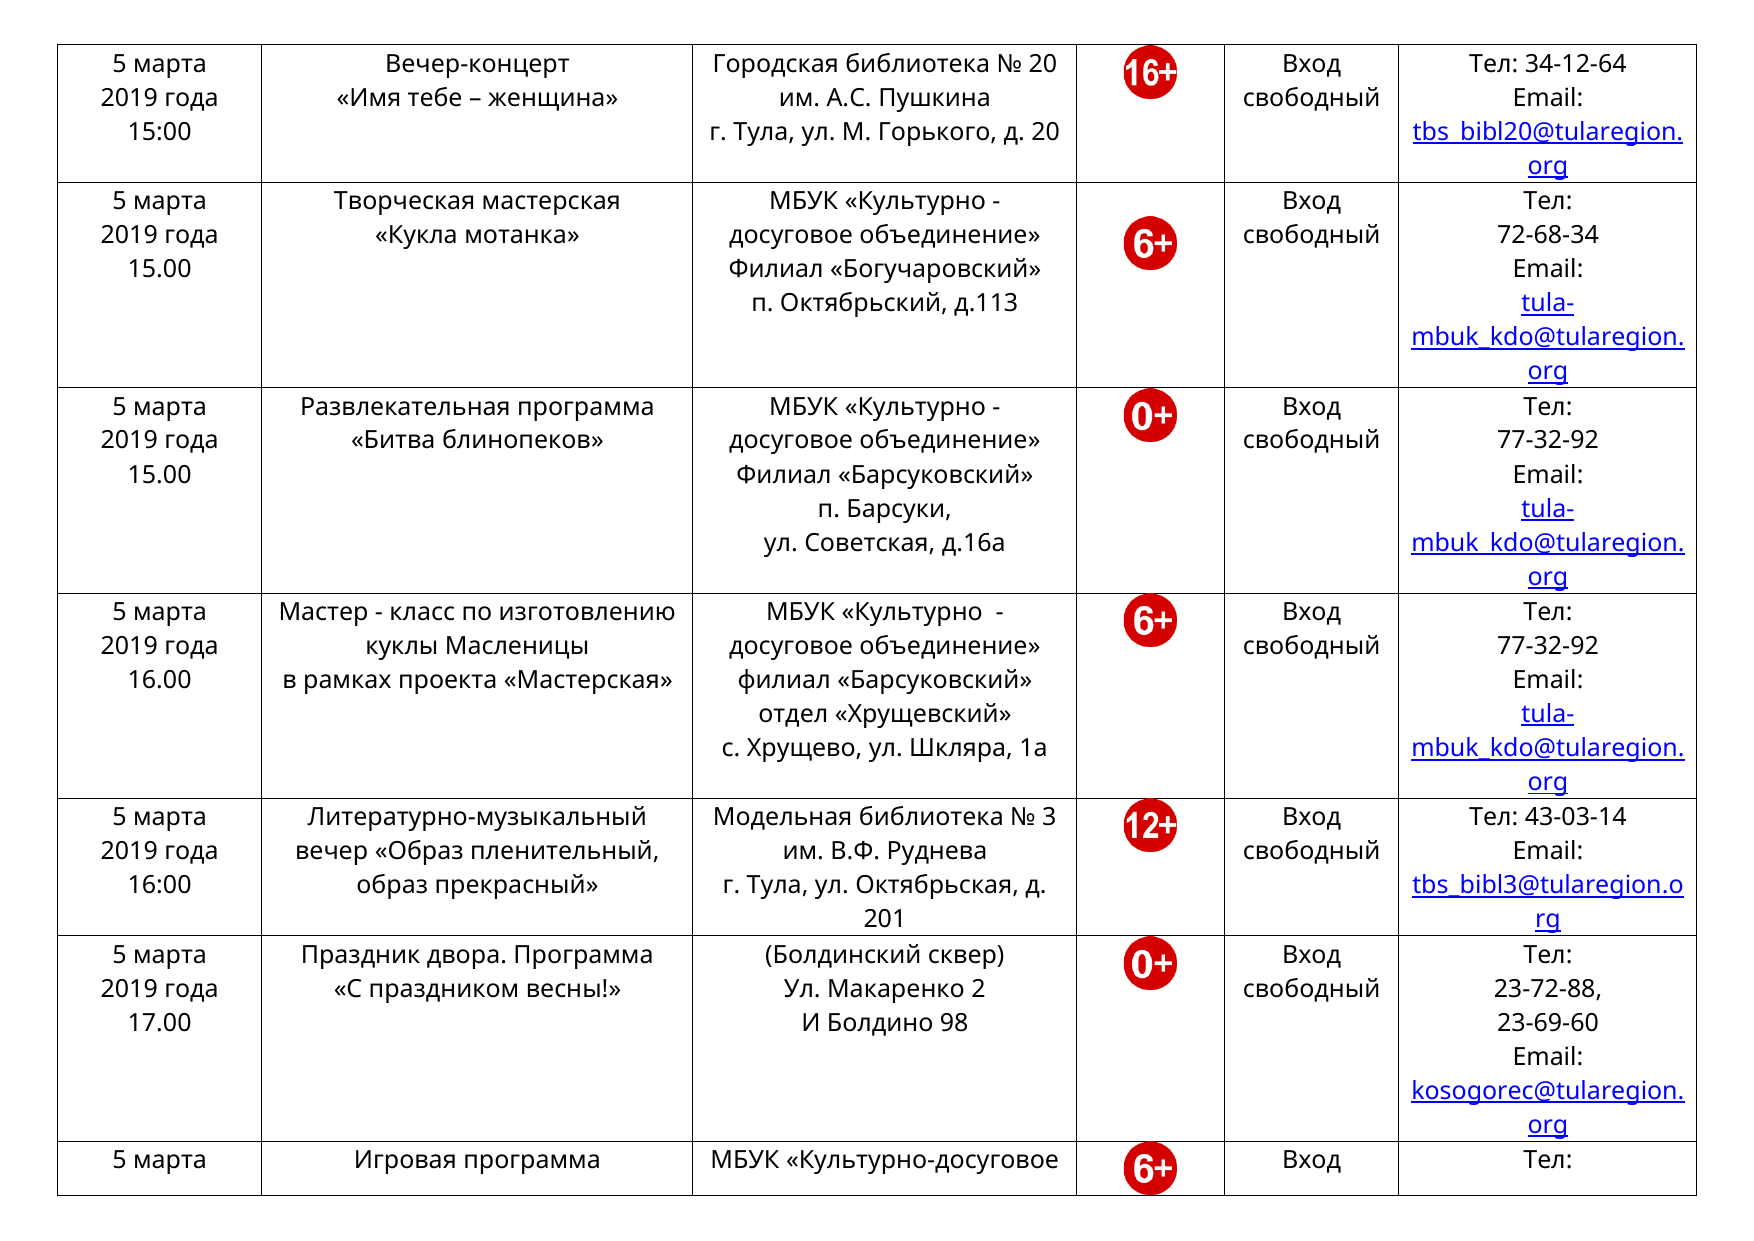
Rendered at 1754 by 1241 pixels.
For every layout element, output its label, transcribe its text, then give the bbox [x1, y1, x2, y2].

table_cell Развлекательная программа «Битва блинопеков» [262, 388, 692, 592]
table_cell (Болдинский сквер) Ул. Макаренко 2 И Болдино 98 [693, 936, 1076, 1141]
table_cell Модельная библиотека № 3 им. В.Ф. Руднева г. Тула, ул. Октябрьская, д. 201 [693, 799, 1076, 935]
table_cell Вечер-концерт «Имя тебе – женщина» [262, 45, 692, 182]
table_cell 5 марта 2019 года 16.00 [58, 594, 261, 798]
table_cell 5 марта 2019 года 15.00 [58, 183, 261, 387]
table_cell Вход свободный [1225, 936, 1398, 1141]
table_cell [1077, 799, 1224, 935]
table_cell Вход свободный [1225, 388, 1398, 592]
table_cell [1077, 183, 1224, 387]
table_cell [58, 1142, 261, 1195]
table_cell 5 марта 2019 года 17.00 [58, 936, 261, 1141]
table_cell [693, 1142, 1076, 1195]
table_cell [1077, 936, 1224, 1141]
table_cell Творческая мастерская «Кукла мотанка» [262, 183, 692, 387]
table_cell [1077, 594, 1224, 798]
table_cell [1399, 1142, 1696, 1195]
table_cell Мастер - класс по изготовлению куклы Масленицы в рамках проекта «Мастерская» [262, 594, 692, 798]
table_cell Вход свободный [1225, 45, 1398, 182]
table_cell Тел: 43-03-14 Email: tbs_bibl3@tularegion.org [1399, 799, 1696, 935]
table_cell МБУК «Культурно - досуговое объединение» Филиал «Богучаровский» п. Октябрьский, д.113 [693, 183, 1076, 387]
table_cell Тел: 23-72-88, 23-69-60 Email: kosogorec@tularegion.org [1399, 936, 1696, 1141]
table_cell [1077, 1142, 1123, 1195]
picture [1123, 798, 1177, 852]
picture [1123, 936, 1177, 990]
picture [1123, 388, 1177, 442]
table_cell Вход свободный [1225, 183, 1398, 387]
table_cell 5 марта 2019 года 15.00 [58, 388, 261, 592]
table_cell [1077, 388, 1224, 592]
table_cell [1077, 45, 1224, 182]
picture [1123, 1141, 1177, 1195]
table_cell Вход свободный [1225, 594, 1398, 798]
table_cell Вход свободный [1225, 1142, 1398, 1195]
picture [1123, 216, 1177, 270]
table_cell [262, 1142, 692, 1195]
table_cell МБУК «Культурно - досуговое объединение» филиал «Барсуковский» отдел «Хрущевский» с. Хрущево, ул. Шкляра, 1а [693, 594, 1076, 798]
table_cell Тел: 34-12-64 Email: tbs_bibl20@tularegion.org [1399, 45, 1696, 182]
table_cell Праздник двора. Программа «С праздником весны!» [262, 936, 692, 1141]
table_cell Тел: 72-68-34 Еmail: tula-mbuk_kdo@tularegion.org [1399, 183, 1696, 387]
picture [1123, 45, 1177, 99]
picture [1123, 593, 1177, 647]
table_cell 5 марта 2019 года 16:00 [58, 799, 261, 935]
table_cell [1177, 1142, 1224, 1195]
table_cell Литературно-музыкальный вечер «Образ пленительный, образ прекрасный» [262, 799, 692, 935]
table_cell Городская библиотека № 20 им. А.С. Пушкина г. Тула, ул. М. Горького, д. 20 [693, 45, 1076, 182]
table_cell 5 марта 2019 года 15:00 [58, 45, 261, 182]
table_cell МБУК «Культурно - досуговое объединение» Филиал «Барсуковский» п. Барсуки, ул. Советская, д.16а [693, 388, 1076, 592]
table_cell Вход свободный [1225, 799, 1398, 935]
table_cell Тел: 77-32-92 Еmail: tula-mbuk_kdo@tularegion.org [1399, 388, 1696, 592]
table_cell Тел: 77-32-92 Еmail: tula-mbuk_kdo@tularegion.org [1399, 594, 1696, 798]
